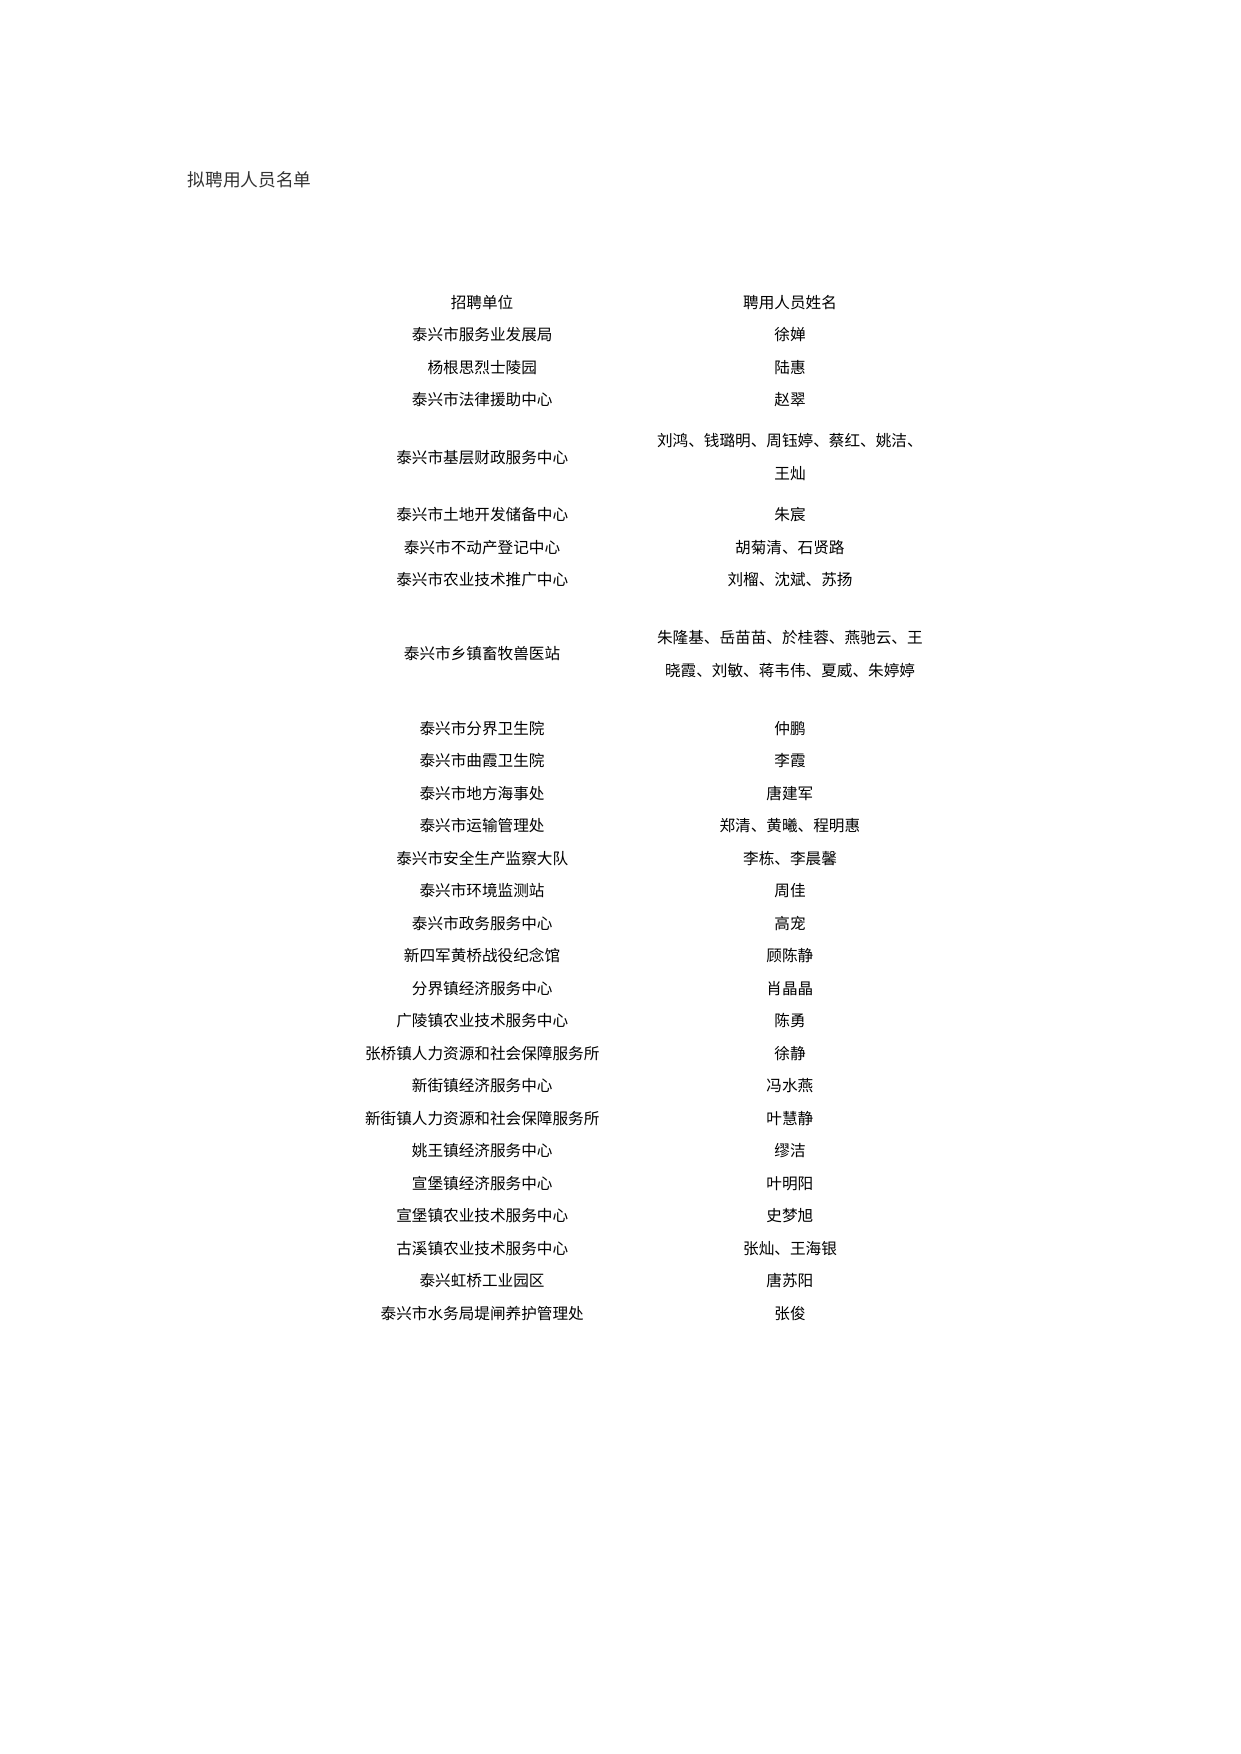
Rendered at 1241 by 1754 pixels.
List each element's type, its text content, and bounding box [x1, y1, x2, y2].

table_cell 缪洁 [651, 1134, 928, 1166]
table_cell 刘鸿、钱璐明、周钰婷、蔡红、姚洁、王灿 [651, 415, 928, 497]
text 拟聘用人员名单 [187, 162, 1053, 194]
table_cell 泰兴市不动产登记中心 [312, 530, 651, 562]
table_header 聘用人员姓名 [651, 285, 928, 318]
table_cell 新街镇经济服务中心 [312, 1069, 651, 1101]
table_cell 李栋、李晨馨 [651, 841, 928, 874]
table_cell 宣堡镇农业技术服务中心 [312, 1199, 651, 1231]
table_cell 泰兴市分界卫生院 [312, 711, 651, 744]
table_cell 李霞 [651, 744, 928, 776]
table_cell 顾陈静 [651, 939, 928, 971]
table_cell 史梦旭 [651, 1199, 928, 1231]
table_cell 张俊 [651, 1296, 928, 1329]
table_cell 仲鹏 [651, 711, 928, 744]
table_cell 叶慧静 [651, 1101, 928, 1134]
table_cell 肖晶晶 [651, 971, 928, 1004]
table_cell 唐建军 [651, 776, 928, 809]
table_cell 刘榴、沈斌、苏扬 [651, 563, 928, 595]
table_cell 周佳 [651, 874, 928, 906]
table_cell 泰兴市农业技术推广中心 [312, 563, 651, 595]
table_cell 新四军黄桥战役纪念馆 [312, 939, 651, 971]
table_cell 广陵镇农业技术服务中心 [312, 1004, 651, 1036]
table_cell 泰兴市环境监测站 [312, 874, 651, 906]
table_cell 徐静 [651, 1036, 928, 1069]
table_cell 泰兴市土地开发储备中心 [312, 498, 651, 530]
table_cell 泰兴市乡镇畜牧兽医站 [312, 595, 651, 711]
table_cell 杨根思烈士陵园 [312, 350, 651, 383]
table_cell 泰兴市服务业发展局 [312, 318, 651, 350]
table_cell 冯水燕 [651, 1069, 928, 1101]
table_cell 郑清、黄曦、程明惠 [651, 809, 928, 841]
table_cell 泰兴市水务局堤闸养护管理处 [312, 1296, 651, 1329]
table_cell 叶明阳 [651, 1166, 928, 1199]
table_cell 朱宸 [651, 498, 928, 530]
table_cell 宣堡镇经济服务中心 [312, 1166, 651, 1199]
table_cell 分界镇经济服务中心 [312, 971, 651, 1004]
table_cell 古溪镇农业技术服务中心 [312, 1231, 651, 1264]
table_cell 泰兴市法律援助中心 [312, 383, 651, 415]
table_cell 赵翠 [651, 383, 928, 415]
table_header 招聘单位 [312, 285, 651, 318]
table_cell 张桥镇人力资源和社会保障服务所 [312, 1036, 651, 1069]
table_cell 高宠 [651, 906, 928, 939]
table_cell 泰兴市地方海事处 [312, 776, 651, 809]
table_cell 泰兴市政务服务中心 [312, 906, 651, 939]
table_cell 泰兴市运输管理处 [312, 809, 651, 841]
table_cell 陆惠 [651, 350, 928, 383]
table_cell 陈勇 [651, 1004, 928, 1036]
table_cell 唐苏阳 [651, 1264, 928, 1296]
table_cell 泰兴市安全生产监察大队 [312, 841, 651, 874]
table_cell 泰兴市曲霞卫生院 [312, 744, 651, 776]
table_cell 新街镇人力资源和社会保障服务所 [312, 1101, 651, 1134]
table_cell 姚王镇经济服务中心 [312, 1134, 651, 1166]
table_cell 徐婵 [651, 318, 928, 350]
table_cell 张灿、王海银 [651, 1231, 928, 1264]
table_cell 泰兴虹桥工业园区 [312, 1264, 651, 1296]
table_cell 朱隆基、岳苗苗、於桂蓉、燕驰云、王晓霞、刘敏、蒋韦伟、夏威、朱婷婷 [651, 595, 928, 711]
table_cell 泰兴市基层财政服务中心 [312, 415, 651, 497]
table_cell 胡菊清、石贤路 [651, 530, 928, 562]
